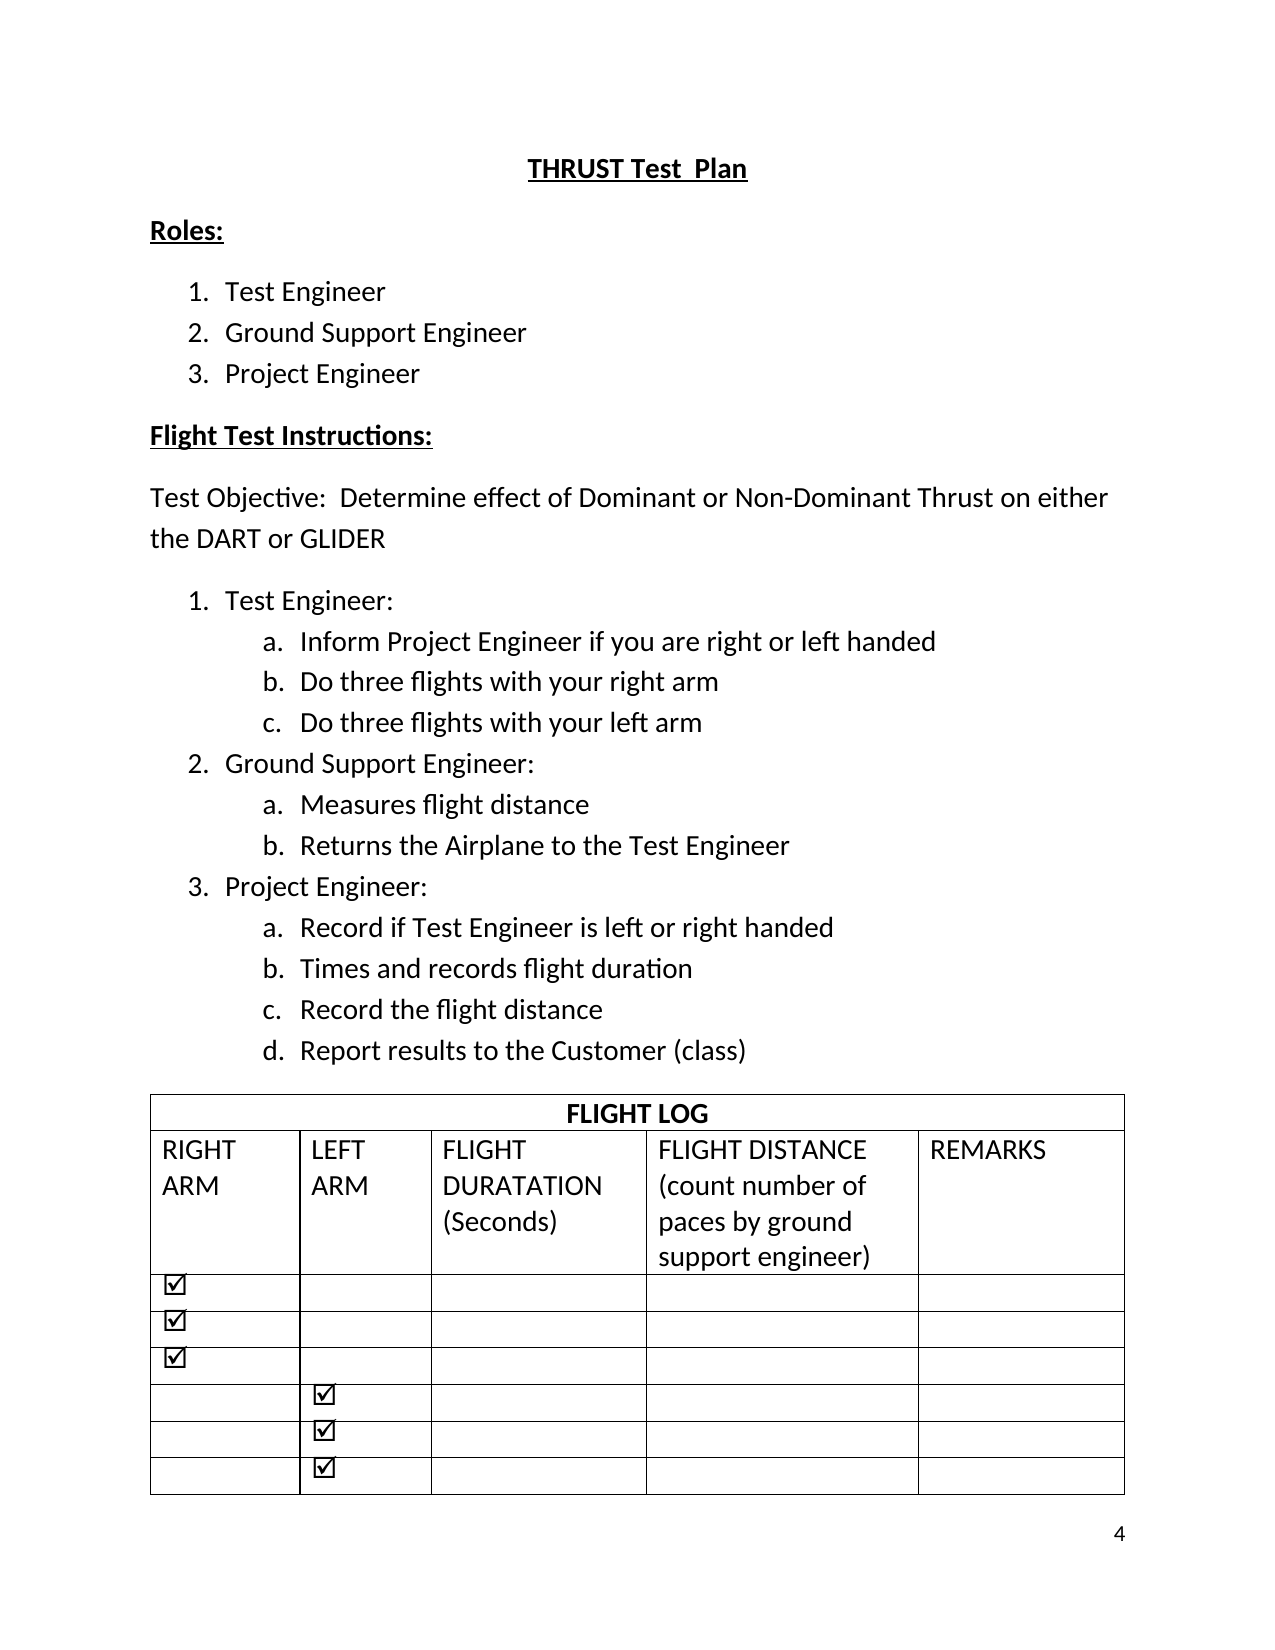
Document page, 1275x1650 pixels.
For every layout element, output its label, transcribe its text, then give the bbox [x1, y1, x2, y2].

table_cell RIGHT ARM [151, 1131, 299, 1274]
table_cell [432, 1275, 646, 1311]
table_cell [647, 1422, 918, 1457]
list Project Engineer [187, 355, 1125, 391]
list Record if Test Engineer is left or right handed [262, 909, 1125, 945]
table_cell [432, 1312, 646, 1347]
list Returns the Airplane to the Test Engineer [262, 827, 1125, 863]
list Measures flight distance [262, 786, 1125, 822]
table_cell [151, 1422, 299, 1457]
text Roles: [150, 212, 1125, 247]
table_cell [647, 1385, 918, 1421]
table_cell [151, 1275, 299, 1311]
list Project Engineer: [187, 868, 1125, 904]
table_cell [647, 1348, 918, 1384]
list Do three flights with your left arm [262, 704, 1125, 740]
text THRUST Test Plan [150, 150, 1125, 186]
table_cell [647, 1458, 918, 1494]
table_header FLIGHT LOG [151, 1095, 1124, 1130]
table_cell [647, 1275, 918, 1311]
table_cell [301, 1348, 431, 1384]
table_cell LEFT ARM [301, 1131, 431, 1274]
list Inform Project Engineer if you are right or left handed [262, 623, 1125, 658]
table_cell [919, 1348, 1124, 1384]
table_cell FLIGHT DURATATION (Seconds) [432, 1131, 646, 1274]
list Ground Support Engineer [187, 314, 1125, 350]
table_cell [647, 1312, 918, 1347]
table_cell [151, 1348, 299, 1384]
table_cell [151, 1385, 299, 1421]
table_cell [432, 1458, 646, 1494]
table_cell [301, 1385, 431, 1421]
table_cell [301, 1275, 431, 1311]
list Ground Support Engineer: [187, 745, 1125, 781]
table_cell [432, 1422, 646, 1457]
list Report results to the Customer (class) [262, 1032, 1125, 1068]
table_cell [432, 1348, 646, 1384]
table_cell [919, 1385, 1124, 1421]
table_cell [301, 1422, 431, 1457]
table_cell [301, 1458, 431, 1494]
table_cell [919, 1312, 1124, 1347]
table_cell [919, 1422, 1124, 1457]
table_cell [151, 1312, 299, 1347]
table_cell FLIGHT DISTANCE (count number of paces by ground support engineer) [647, 1131, 918, 1274]
table_cell [432, 1385, 646, 1421]
list Test Engineer: [187, 582, 1125, 617]
table_cell [919, 1458, 1124, 1494]
table_cell [151, 1458, 299, 1494]
table_cell [301, 1312, 431, 1347]
text Flight Test Instructions: [150, 417, 1125, 453]
list Test Engineer [187, 273, 1125, 309]
table_cell REMARKS [919, 1131, 1124, 1274]
list Times and records flight duration [262, 950, 1125, 986]
table_cell [919, 1275, 1124, 1311]
text Test Objective: Determine effect of Dominant or Non-Dominant Thrust on either the DART or GLIDER [150, 479, 1125, 556]
list Do three flights with your right arm [262, 663, 1125, 699]
list Record the flight distance [262, 991, 1125, 1027]
